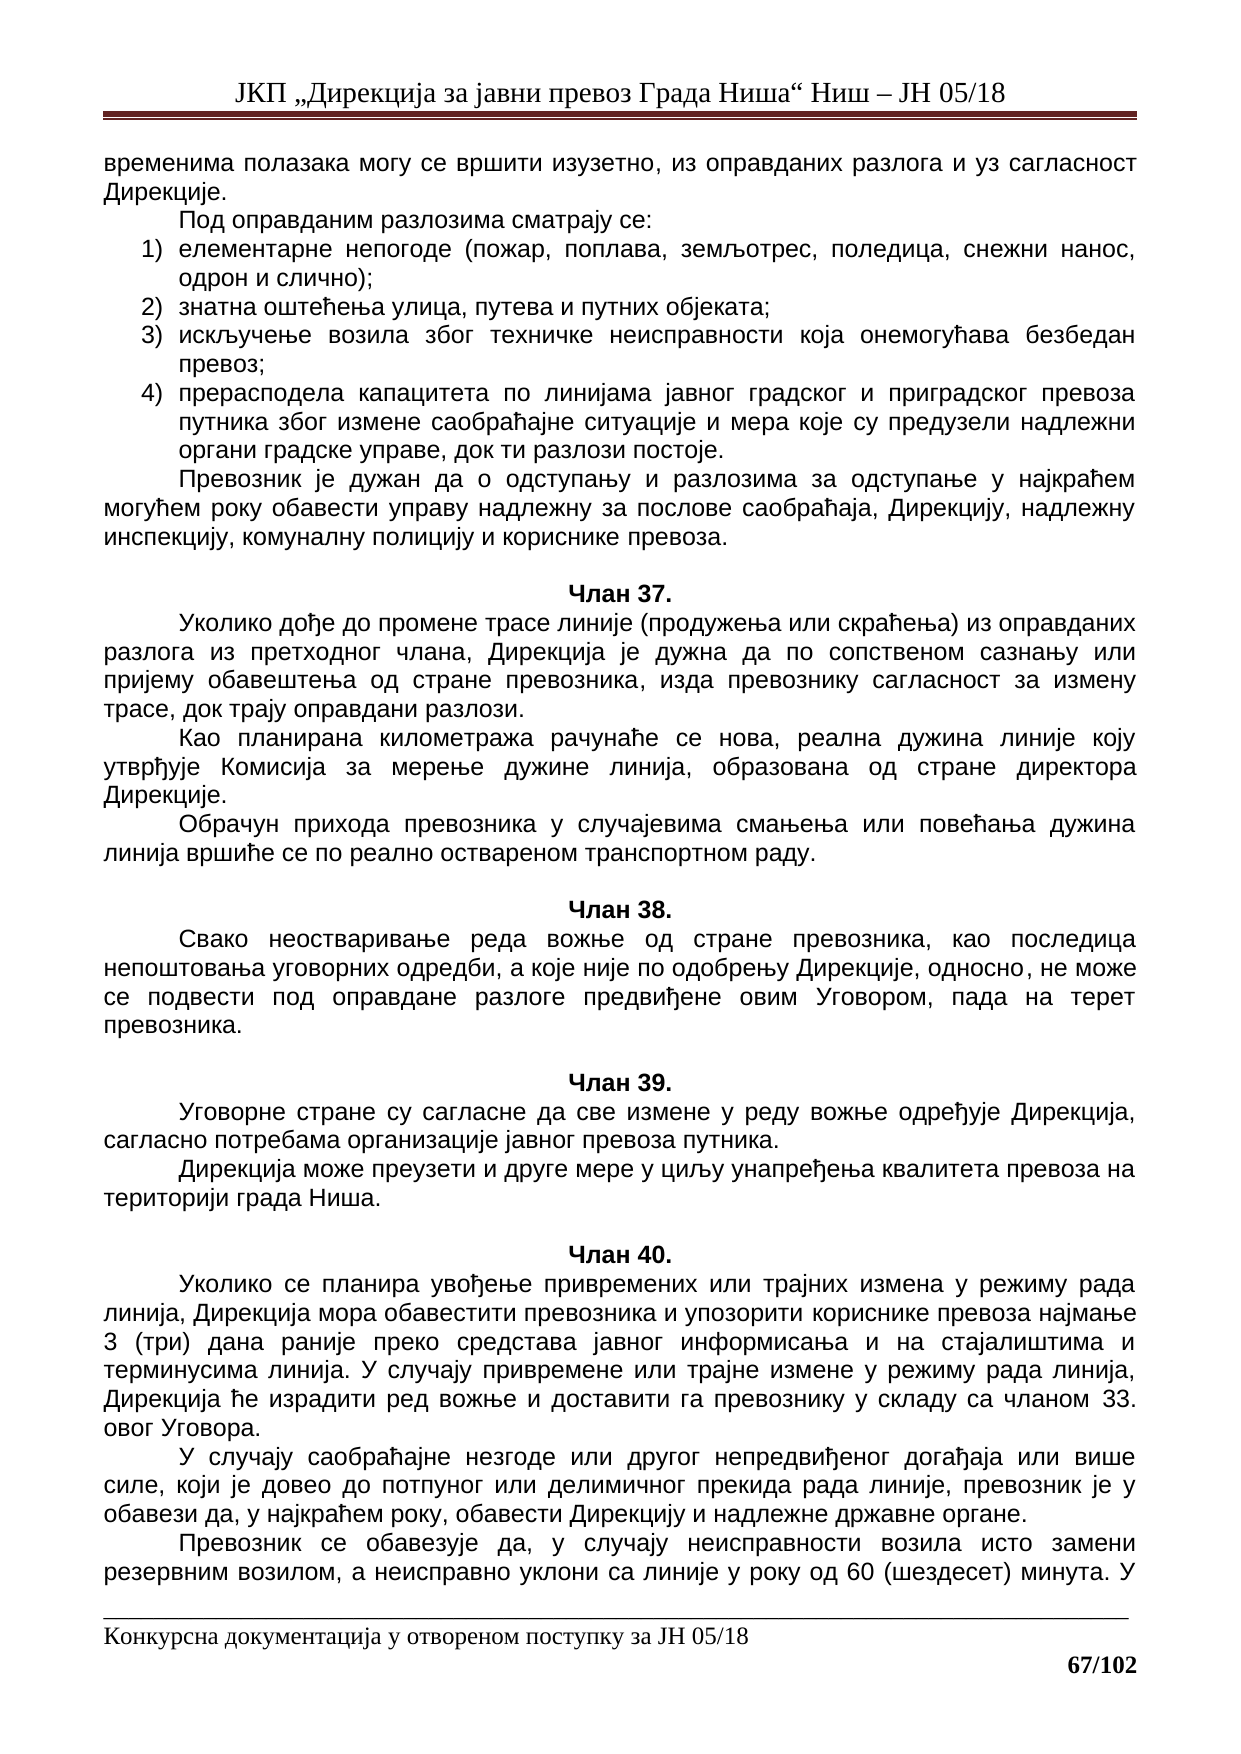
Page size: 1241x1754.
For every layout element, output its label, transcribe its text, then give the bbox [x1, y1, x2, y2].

list прерасподела капацитета по линијама јавног градског и приградског превоза путника због измене саобраћајне ситуације и мера које су предузели надлежни органи градске управе, док ти разлози постоје. [141, 378, 1137, 464]
text Члан 38. [103, 896, 1137, 924]
text Под оправданим разлозима сматрају се: [103, 206, 1137, 234]
list искључење возила због техничке неисправности која онемогућава безбедан превоз; [141, 321, 1137, 378]
text Уговорне стране су сагласне да све измене у реду вожње одређује Дирекција, сагласно потребама организације јавног превоза путника. [103, 1097, 1137, 1154]
text Превозник је дужан да о одступању и разлозима за одступање у најкраћем могућем року обавести управу надлежну за послове саобраћаја, Дирекцију, надлежну инспекцију, комуналну полицију и кориснике превоза. [103, 464, 1137, 551]
list знатна оштећења улица, путева и путних објеката; [141, 292, 1137, 321]
text Обрачун прихода превозника у случајевима смањења или повећања дужина линија вршиће се по реално оствареном транспортном раду. [103, 809, 1137, 867]
text Свако неостваривање реда вожње од стране превозника, као последица непоштовања уговорних одредби, а које није по одобрењу Дирекције, односно, не може се подвести под оправдане разлоге предвиђене овим Уговором, пада на терет превозника. [103, 924, 1137, 1039]
text Члан 39. [103, 1068, 1137, 1097]
list елементарне непогоде (пожар, поплава, земљотрес, поледица, снежни нанос, одрон и слично); [141, 234, 1137, 292]
text Члан 40. [103, 1241, 1137, 1269]
text Уколико дође до промене трасе линије (продужења или скраћења) из оправданих разлога из претходног члана, Дирекција је дужна да по сопственом сазнању или пријему обавештења од стране превозника, изда превознику сагласност за измену трасе, док трају оправдани разлози. [103, 608, 1137, 723]
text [103, 148, 1137, 206]
text У случају саобраћајне незгоде или другог непредвиђеног догађаја или више силе, који је довео до потпуног или делимичног прекида рада линије, превозник је у обавези да, у најкраћем року, обавести Дирекцију и надлежне државне органе. [103, 1442, 1137, 1528]
text Дирекција може преузети и друге мере у циљу унапређења квалитета превоза на територији града Ниша. [103, 1154, 1137, 1212]
text Члан 37. [103, 579, 1137, 608]
text Уколико се планира увођење привремених или трајних измена у режиму рада линија, Дирекција мора обавестити превозника и упозорити кориснике превоза најмање 3 (три) дана раније преко средстава јавног информисања и на стајалиштима и терминусима линија. У случају привремене или трајне измене у режиму рада линија, Дирекција ће израдити ред вожње и доставити га превознику у складу са чланом 33. овог Уговора. [103, 1269, 1137, 1442]
text Као планирана километража рачунаће се нова, реална дужина линије коју утврђује Комисија за мерење дужине линија, образована од стране директора Дирекције. [103, 723, 1137, 809]
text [103, 1528, 1137, 1586]
